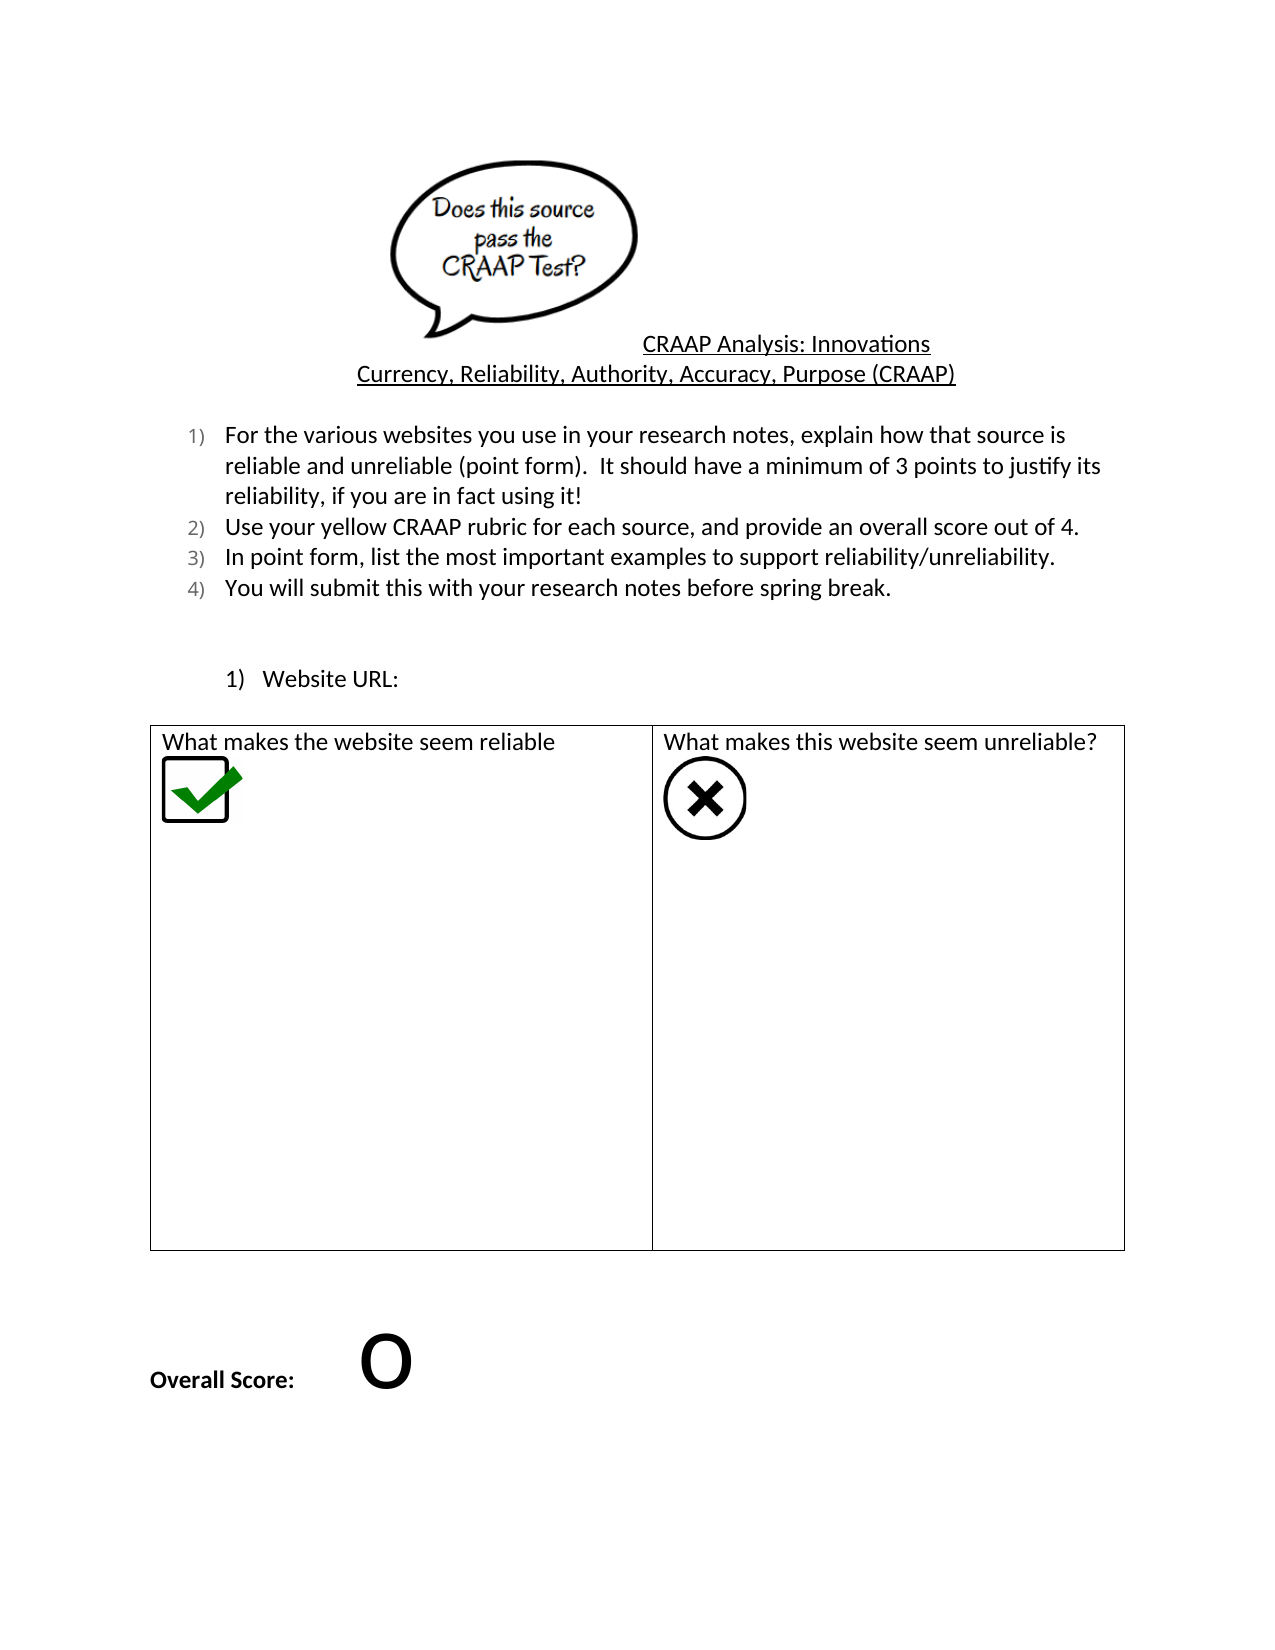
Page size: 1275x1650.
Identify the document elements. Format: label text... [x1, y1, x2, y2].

picture [382, 150, 643, 352]
list For the various websites you use in your research notes, explain how that source is reliable and unreliable (point form). It should have a minimum of 3 points to justify its reliability, if you are in fact using it! [187, 419, 1125, 511]
list In point form, list the most important examples to support reliability/unreliability. [187, 541, 1125, 572]
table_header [653, 726, 1124, 1250]
picture [161, 756, 243, 823]
picture [663, 756, 747, 840]
text Currency, Reliability, Authority, Accuracy, Purpose (CRAAP) [187, 358, 1125, 389]
list You will submit this with your research notes before spring break. [187, 572, 1125, 602]
table_header What makes the website seem reliable [151, 726, 652, 1250]
text Overall Score: o [150, 1282, 1125, 1418]
list Website URL: [225, 663, 1125, 694]
list Use your yellow CRAAP rubric for each source, and provide an overall score out of 4. [187, 511, 1125, 541]
